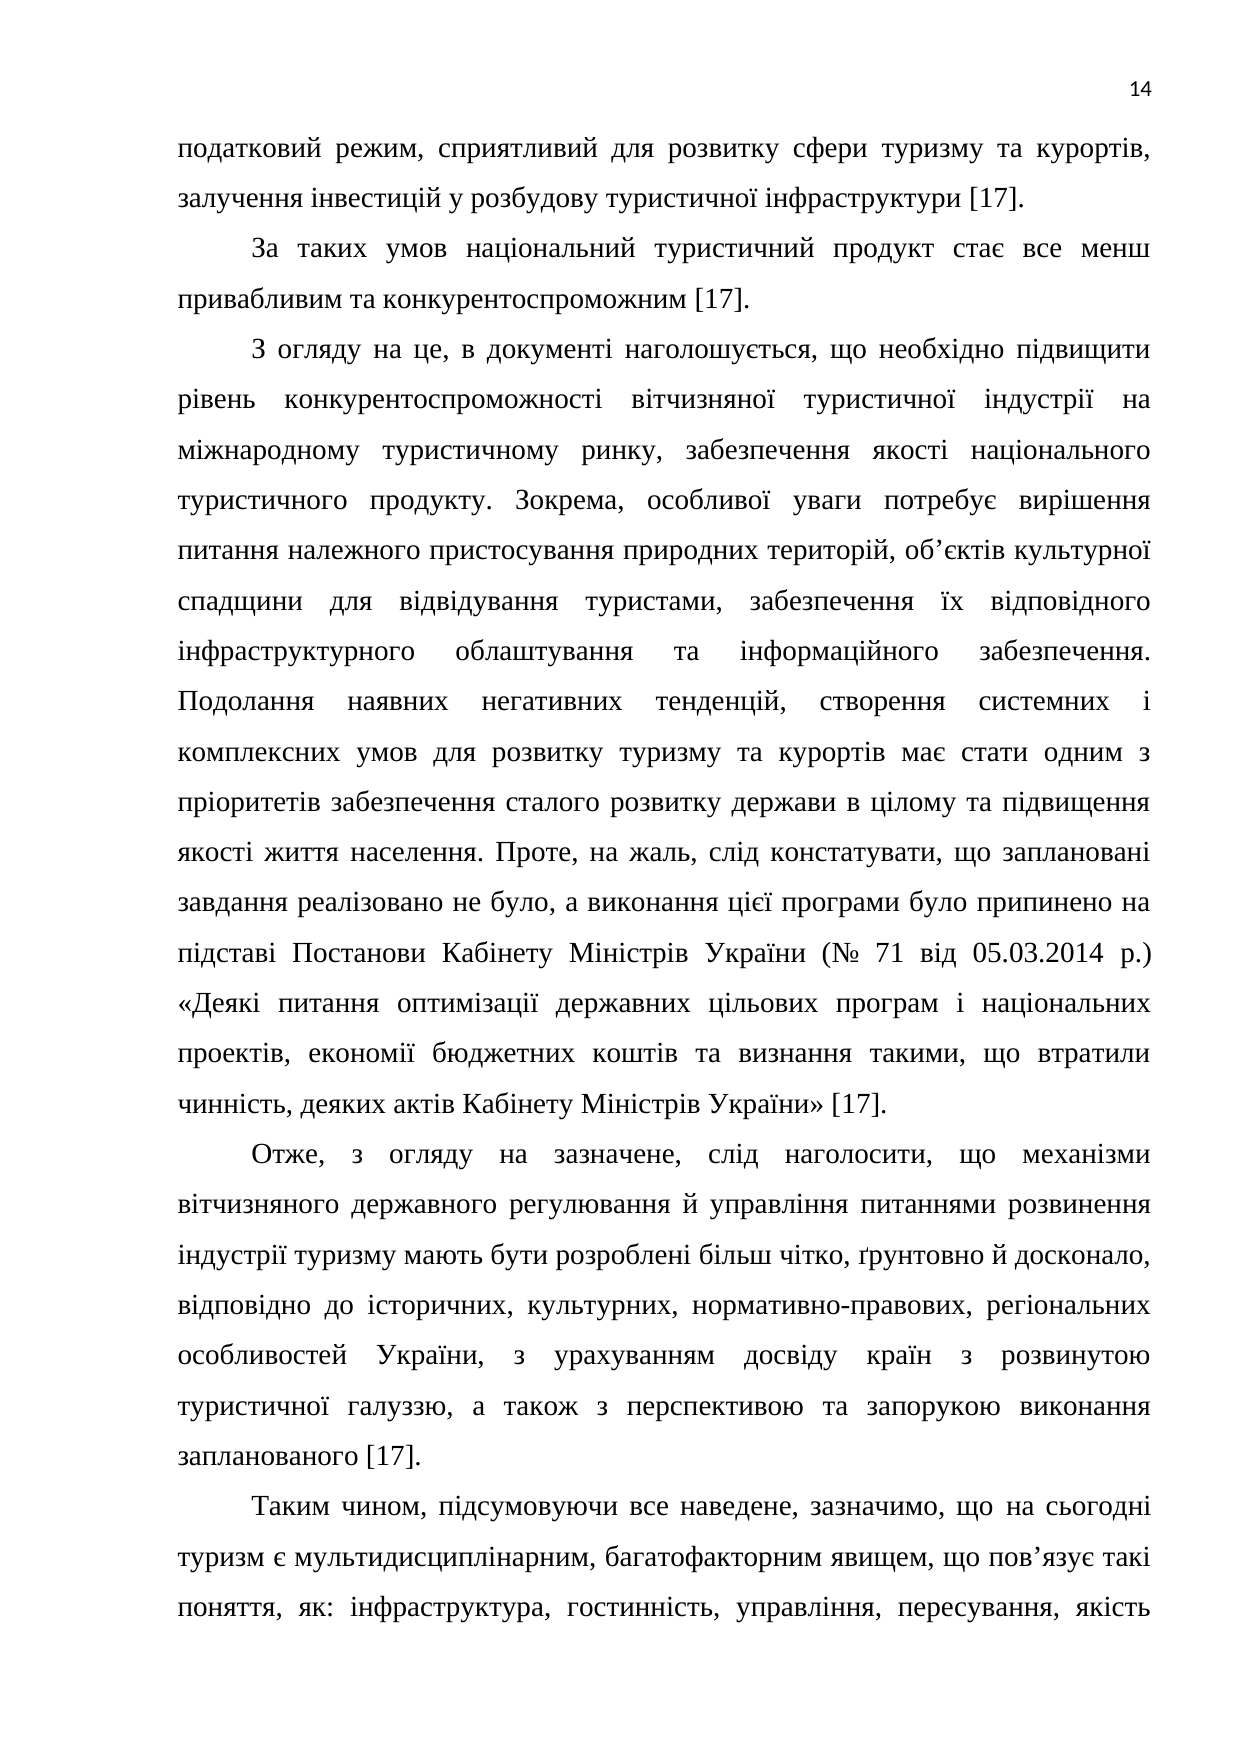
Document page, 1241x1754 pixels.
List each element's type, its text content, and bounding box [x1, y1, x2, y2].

list За таких умов національний туристичний продукт стає все менш привабливим та конкурентоспроможним [17]. [177, 231, 1152, 314]
list З огляду на це, в документі наголошується, що необхідно підвищити рівень конкурентоспроможності вітчизняної туристичної індустрії на міжнародному туристичному ринку, забезпечення якості національного туристичного продукту. Зокрема, особливої уваги потребує вирішення питання належного пристосування природних територій, об’єктів культурної спадщини для відвідування туристами, забезпечення їх відповідного інфраструктурного облаштування та інформаційного забезпечення. Подолання наявних негативних тенденцій, створення системних і комплексних умов для розвитку туризму та курортів має стати одним з пріоритетів забезпечення сталого розвитку держави в цілому та підвищення якості життя населення. Проте, на жаль, слід констатувати, що заплановані завдання реалізовано не було, а виконання цієї програми було припинено на підставі Постанови Кабінету Міністрів України (№ 71 від 05.03.2014 р.) «Деякі питання оптимізації державних цільових програм і національних проектів, економії бюджетних коштів та визнання такими, що втратили чинність, деяких актів Кабінету Міністрів України» [17]. [177, 331, 1152, 1119]
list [177, 1488, 1152, 1622]
list Отже, з огляду на зазначене, слід наголосити, що механізми вітчизняного державного регулювання й управління питаннями розвинення індустрії туризму мають бути розроблені більш чітко, ґрунтовно й досконало, відповідно до історичних, культурних, нормативно-правових, регіональних особливостей України, з урахуванням досвіду країн з розвинутою туристичної галуззю, а також з перспективою та запорукою виконання запланованого [17]. [177, 1136, 1152, 1472]
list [177, 130, 1152, 214]
